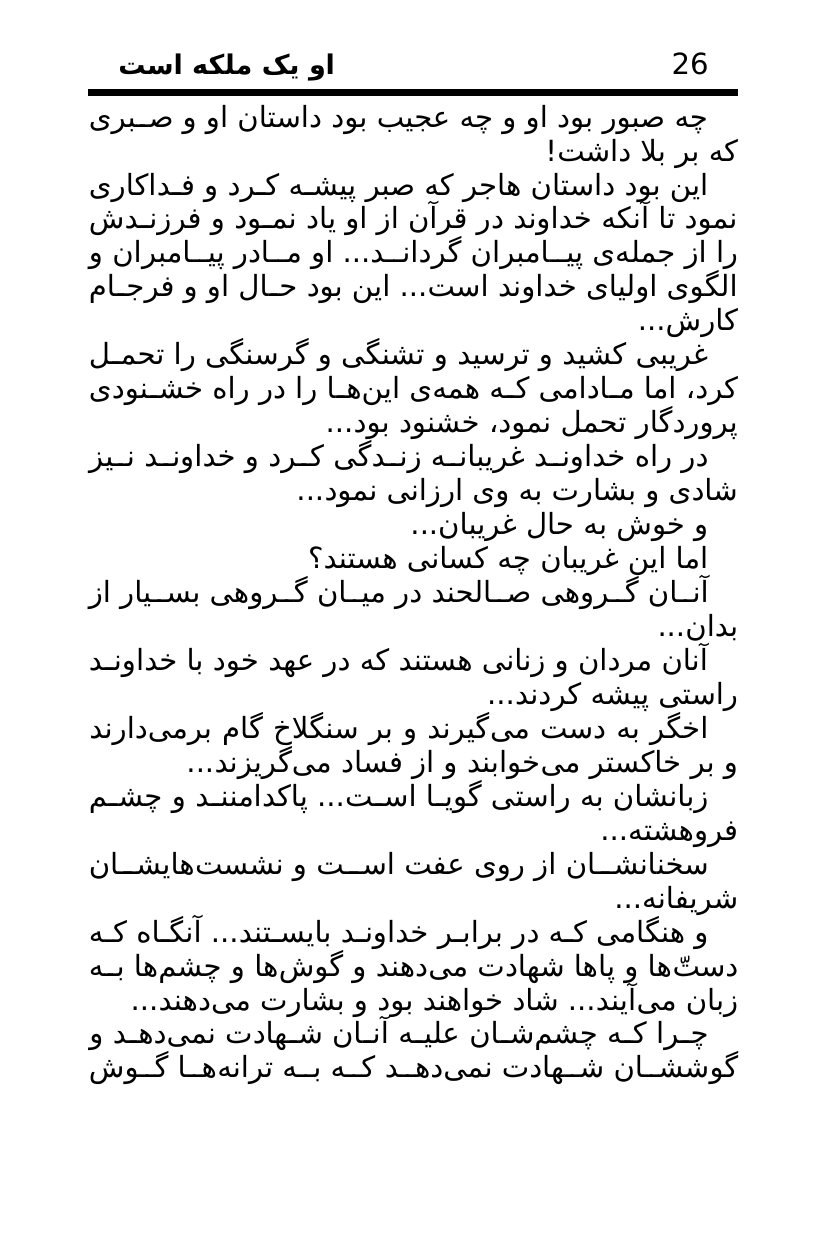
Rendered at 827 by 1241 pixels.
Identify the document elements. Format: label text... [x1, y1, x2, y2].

text و خوش به حال غریبان... [89, 507, 738, 541]
text و هنگامی که در برابر خداوند بایستند... آنگاه که دست‌ّها و پاها شهادت می‌دهند و گوش‌ها و چشم‌ها به زبان می‌آیند... شاد خواهند بود و بشارت می‌دهند... [89, 915, 738, 1017]
text غریبی کشید و ترسید و تشنگی و گرسنگی را تحمل کرد، اما مادامی که همه‌ی این‌ها را در راه خشنودی پروردگار تحمل نمود، خشنود بود... [89, 338, 738, 439]
text آنان مردان و زنانی هستند که در عهد خود با خداوند راستی پیشه کردند... [89, 643, 738, 711]
text اخگر به دست می‌گیرند و بر سنگلاخ گام برمی‌دارند و بر خاکستر می‌خوابند و از فساد می‌گریزند... [89, 711, 738, 779]
text در راه خداوند غریبانه زندگی کرد و خداوند نیز شادی و بشارت به وی ارزانی نمود... [89, 439, 738, 507]
text چه صبور بود او و چه عجیب بود داستان او و صبری که بر بلا داشت! [89, 100, 738, 168]
text اما این غریبان چه کسانی هستند؟ [89, 541, 738, 575]
text سخنانشان از روی عفت است و نشست‌هایشان شریفانه... [89, 847, 738, 915]
text آنان گروهی صالحند در میان گروهی بسیار از بدان... [89, 575, 738, 643]
text این بود داستان هاجر که صبر پیشه کرد و فداکاری نمود تا آنکه خداوند در قرآن از او یاد نمود و فرزندش را از جمله‌ی پیامبران گرداند... او مادر پیامبران و الگوی اولیای خداوند است... این بود حال او و فرجام کارش... [89, 168, 738, 338]
text زبانشان به راستی گویا است... پاکدامنند و چشم فروهشته... [89, 779, 738, 847]
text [89, 1017, 738, 1085]
